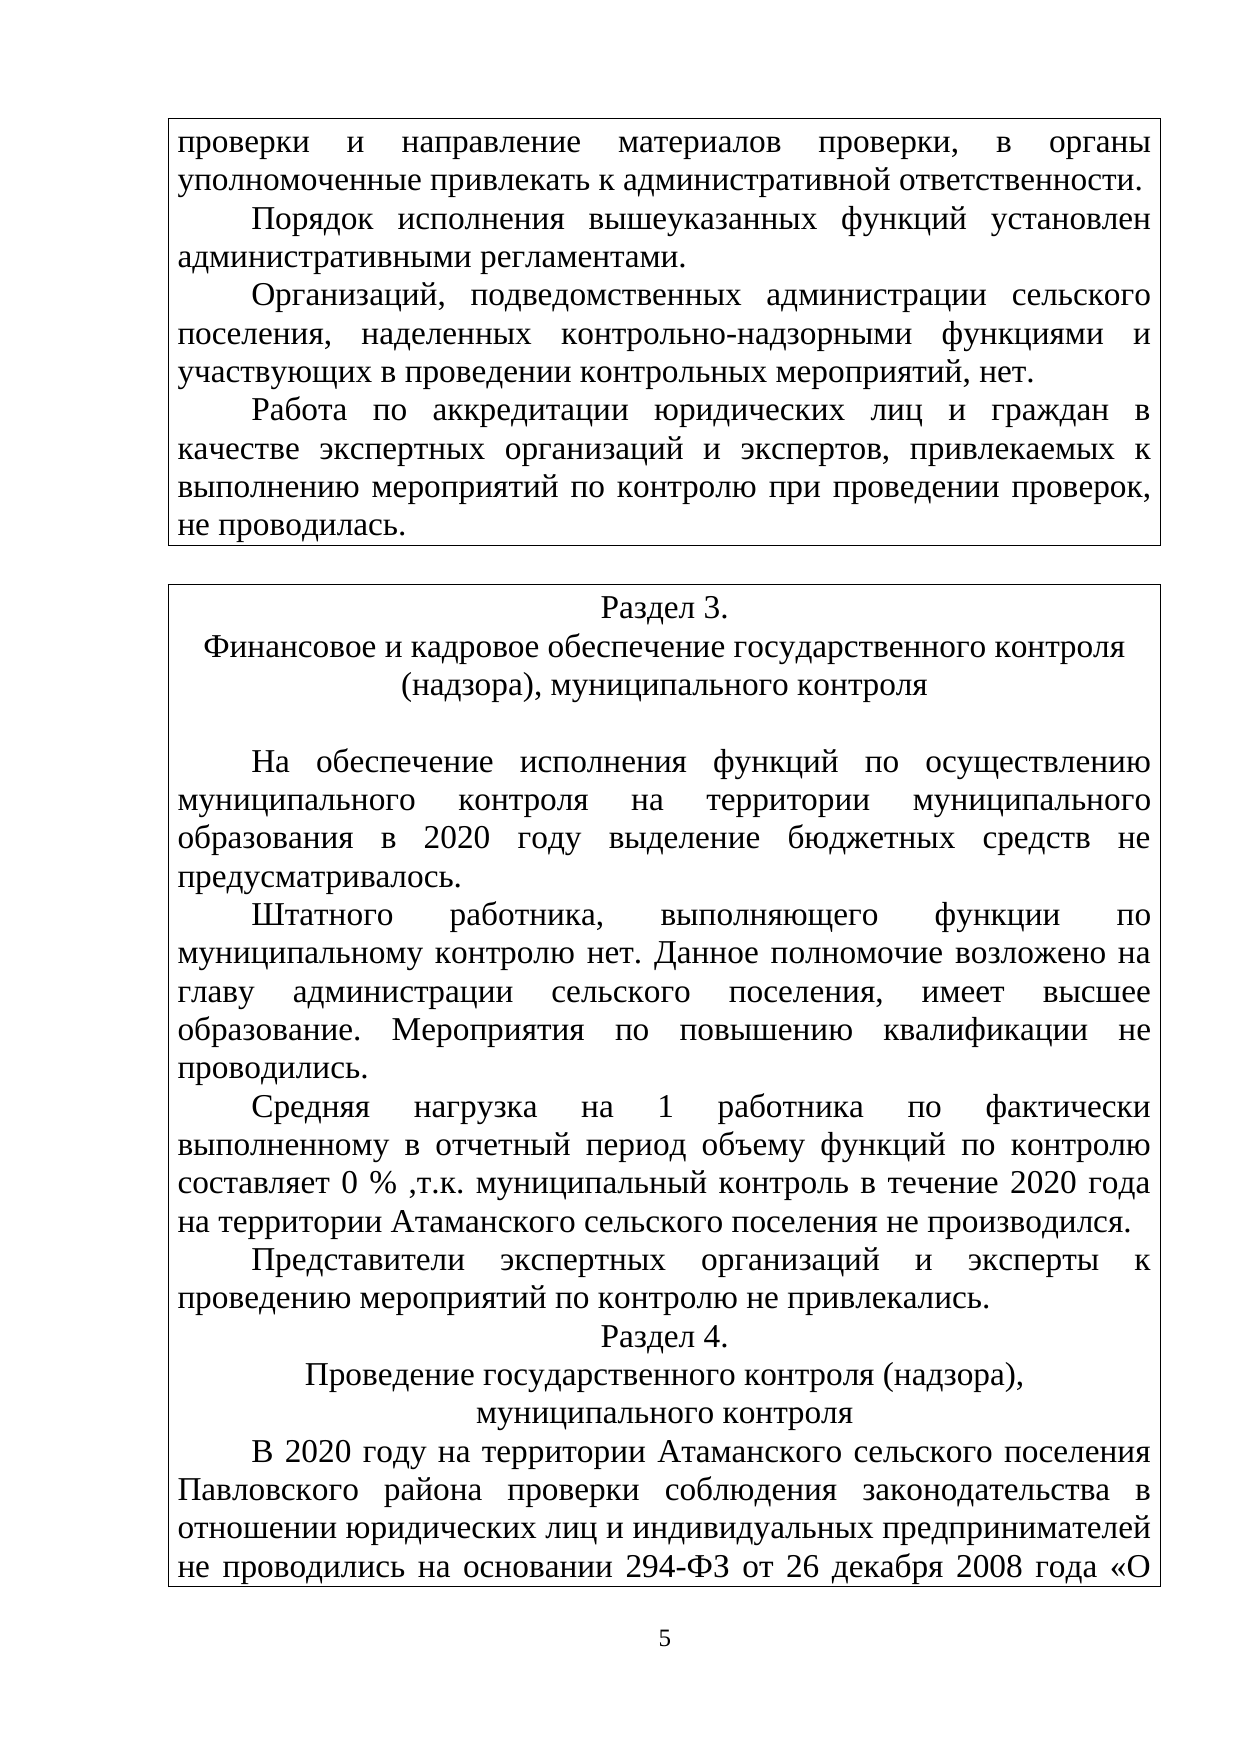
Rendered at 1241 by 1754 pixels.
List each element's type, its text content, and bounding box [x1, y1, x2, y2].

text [169, 1428, 1160, 1586]
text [169, 119, 1160, 198]
text Штатного работника, выполняющего функции по муниципальному контролю нет. Данное полномочие возложено на главу администрации сельского поселения, имеет высшее образование. Мероприятия по повышению квалификации не проводились. [177, 894, 1152, 1086]
text Средняя нагрузка на 1 работника по фактически выполненному в отчетный период объему функций по контролю составляет 0 % ,т.к. муниципальный контроль в течение 2020 года на территории Атаманского сельского поселения не производился. [177, 1086, 1152, 1239]
text На обеспечение исполнения функций по осуществлению муниципального контроля на территории муниципального образования в 2020 году выделение бюджетных средств не предусматривалось. [177, 741, 1152, 894]
text Финансовое и кадровое обеспечение государственного контроля (надзора), муниципального контроля [177, 626, 1152, 702]
text Раздел 4. [177, 1316, 1152, 1354]
text Представители экспертных организаций и эксперты к проведению мероприятий по контролю не привлекались. [177, 1239, 1152, 1316]
text Работа по аккредитации юридических лиц и граждан в качестве экспертных организаций и экспертов, привлекаемых к выполнению мероприятий по контролю при проведении проверок, не проводилась. [169, 386, 1160, 545]
text муниципального контроля [177, 1392, 1152, 1428]
text Раздел 3. [169, 585, 1160, 626]
text Порядок исполнения вышеуказанных функций установлен административными регламентами. [177, 198, 1152, 274]
text Проведение государственного контроля (надзора), [177, 1354, 1152, 1392]
text Организаций, подведомственных администрации сельского поселения, наделенных контрольно-надзорными функциями и участвующих в проведении контрольных мероприятий, нет. [177, 274, 1152, 386]
